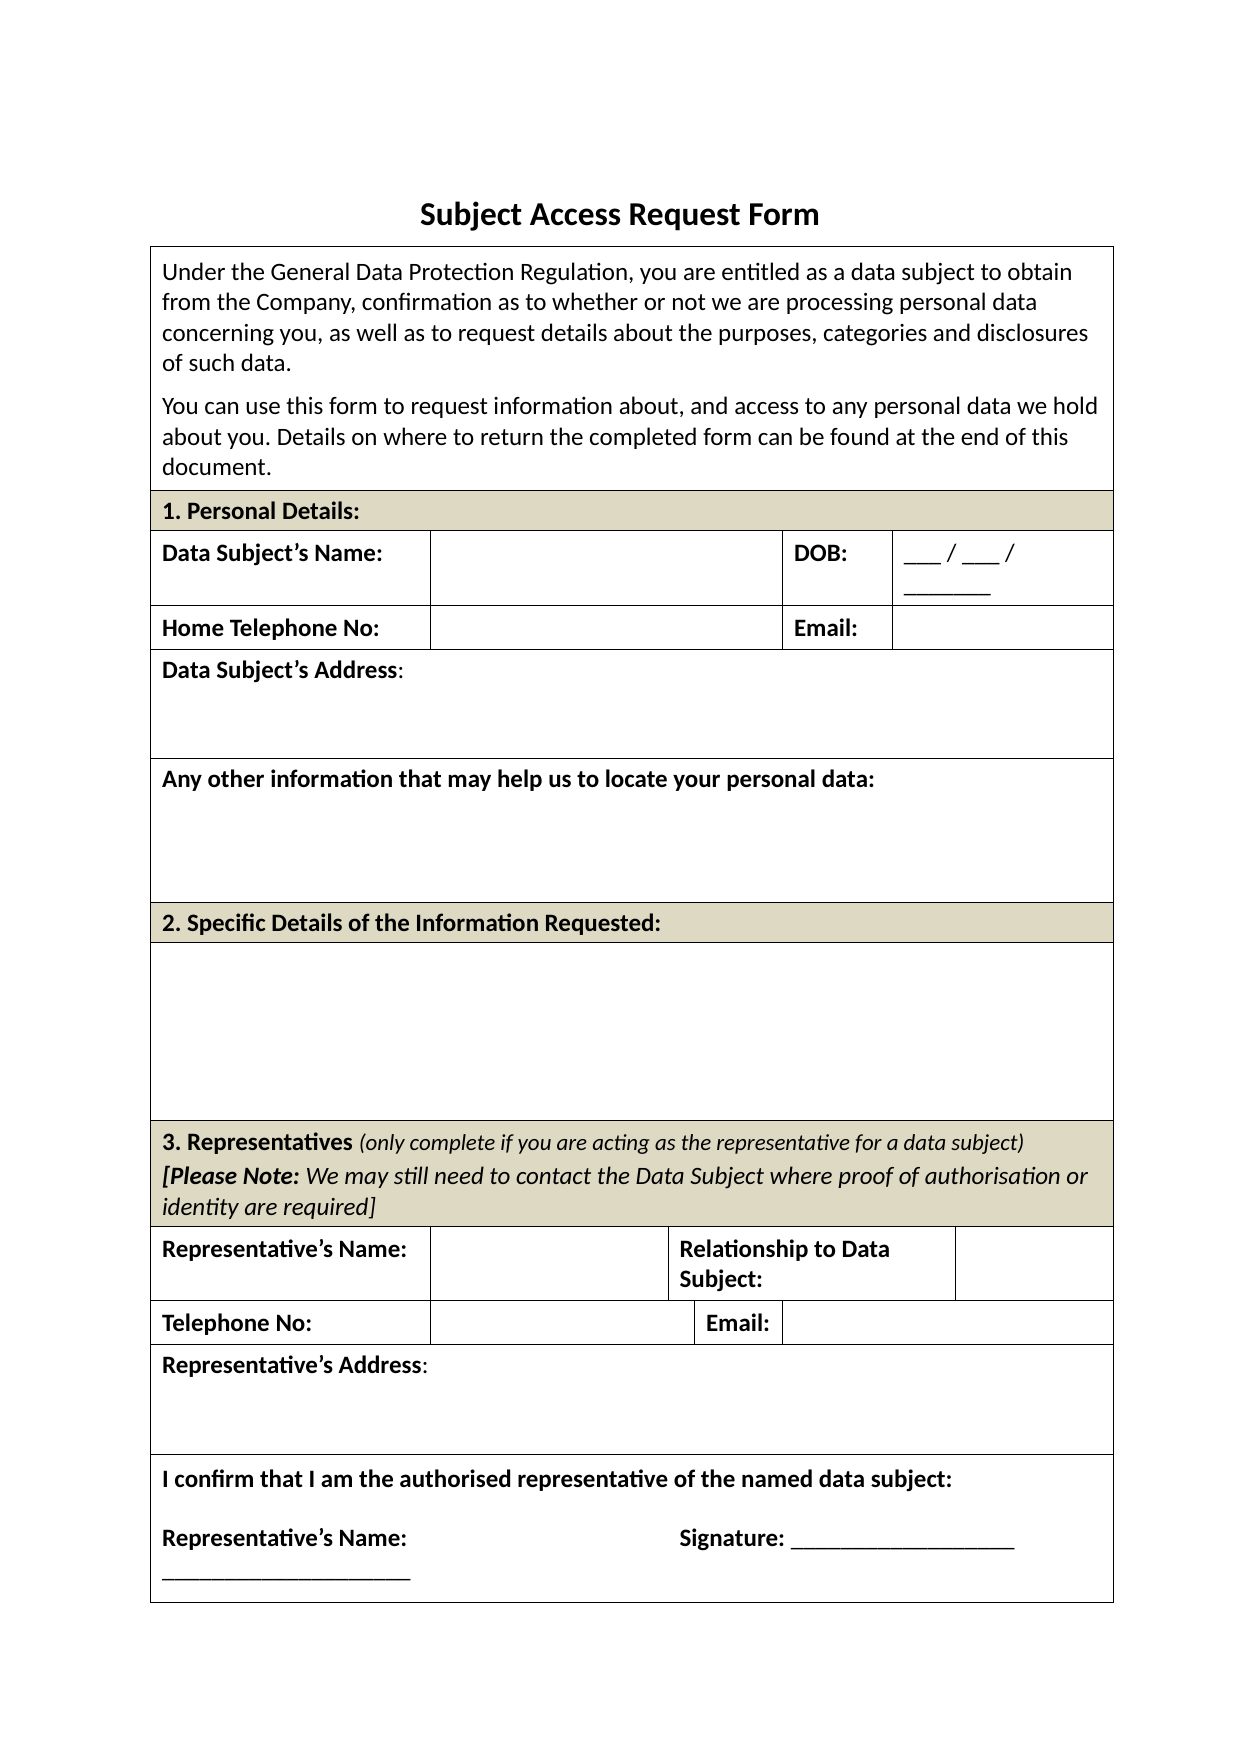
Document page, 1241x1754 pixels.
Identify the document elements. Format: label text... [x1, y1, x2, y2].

table_cell [431, 1227, 668, 1300]
table_cell Telephone No: [151, 1301, 430, 1344]
table_cell Email: [783, 606, 892, 649]
table_cell Representative’s Name: [151, 1227, 430, 1300]
table_cell [783, 1301, 1113, 1344]
table_cell Relationship to Data Subject: [669, 1227, 955, 1300]
table_cell 1. Personal Details: [151, 491, 1113, 530]
table_cell 3. Representatives (only complete if you are acting as the representative for a data subject) [Please Note: We may still need to contact the Data Subject where proof of authorisation or identity are required] [151, 1121, 1113, 1226]
table_cell Representative’s Name: ____________________ [151, 1506, 668, 1602]
table_cell Data Subject’s Name: [151, 531, 430, 604]
table_cell [956, 1227, 1113, 1300]
table_cell I confirm that I am the authorised representative of the named data subject: [151, 1455, 1113, 1506]
table_cell Signature: __________________ [668, 1506, 1113, 1602]
table_cell Representative’s Address: [151, 1345, 1113, 1453]
table_cell Email: [695, 1301, 782, 1344]
table_cell DOB: [783, 531, 892, 604]
table_cell [431, 1301, 694, 1344]
table_cell Home Telephone No: [151, 606, 430, 649]
table_cell 2. Specific Details of the Information Requested: [151, 903, 1113, 942]
text Subject Access Request Form [150, 193, 1090, 234]
table_header Under the General Data Protection Regulation, you are entitled as a data subject to obtain from the Company, confirmation as to whether or not we are processing personal data concerning you, as well as to request details about the purposes, categories and disclosures of such data. You can use this form to request information about, and access to any personal data we hold about you. Details on where to return the completed form can be found at the end of this document. [151, 247, 1113, 490]
table_cell [151, 943, 1113, 1120]
table_cell [431, 606, 782, 649]
table_cell ___ / ___ / _______ [893, 531, 1113, 604]
table_cell Data Subject’s Address: [151, 650, 1113, 758]
table_cell [431, 531, 782, 604]
table_cell [893, 606, 1113, 649]
table_cell Any other information that may help us to locate your personal data: [151, 759, 1113, 902]
